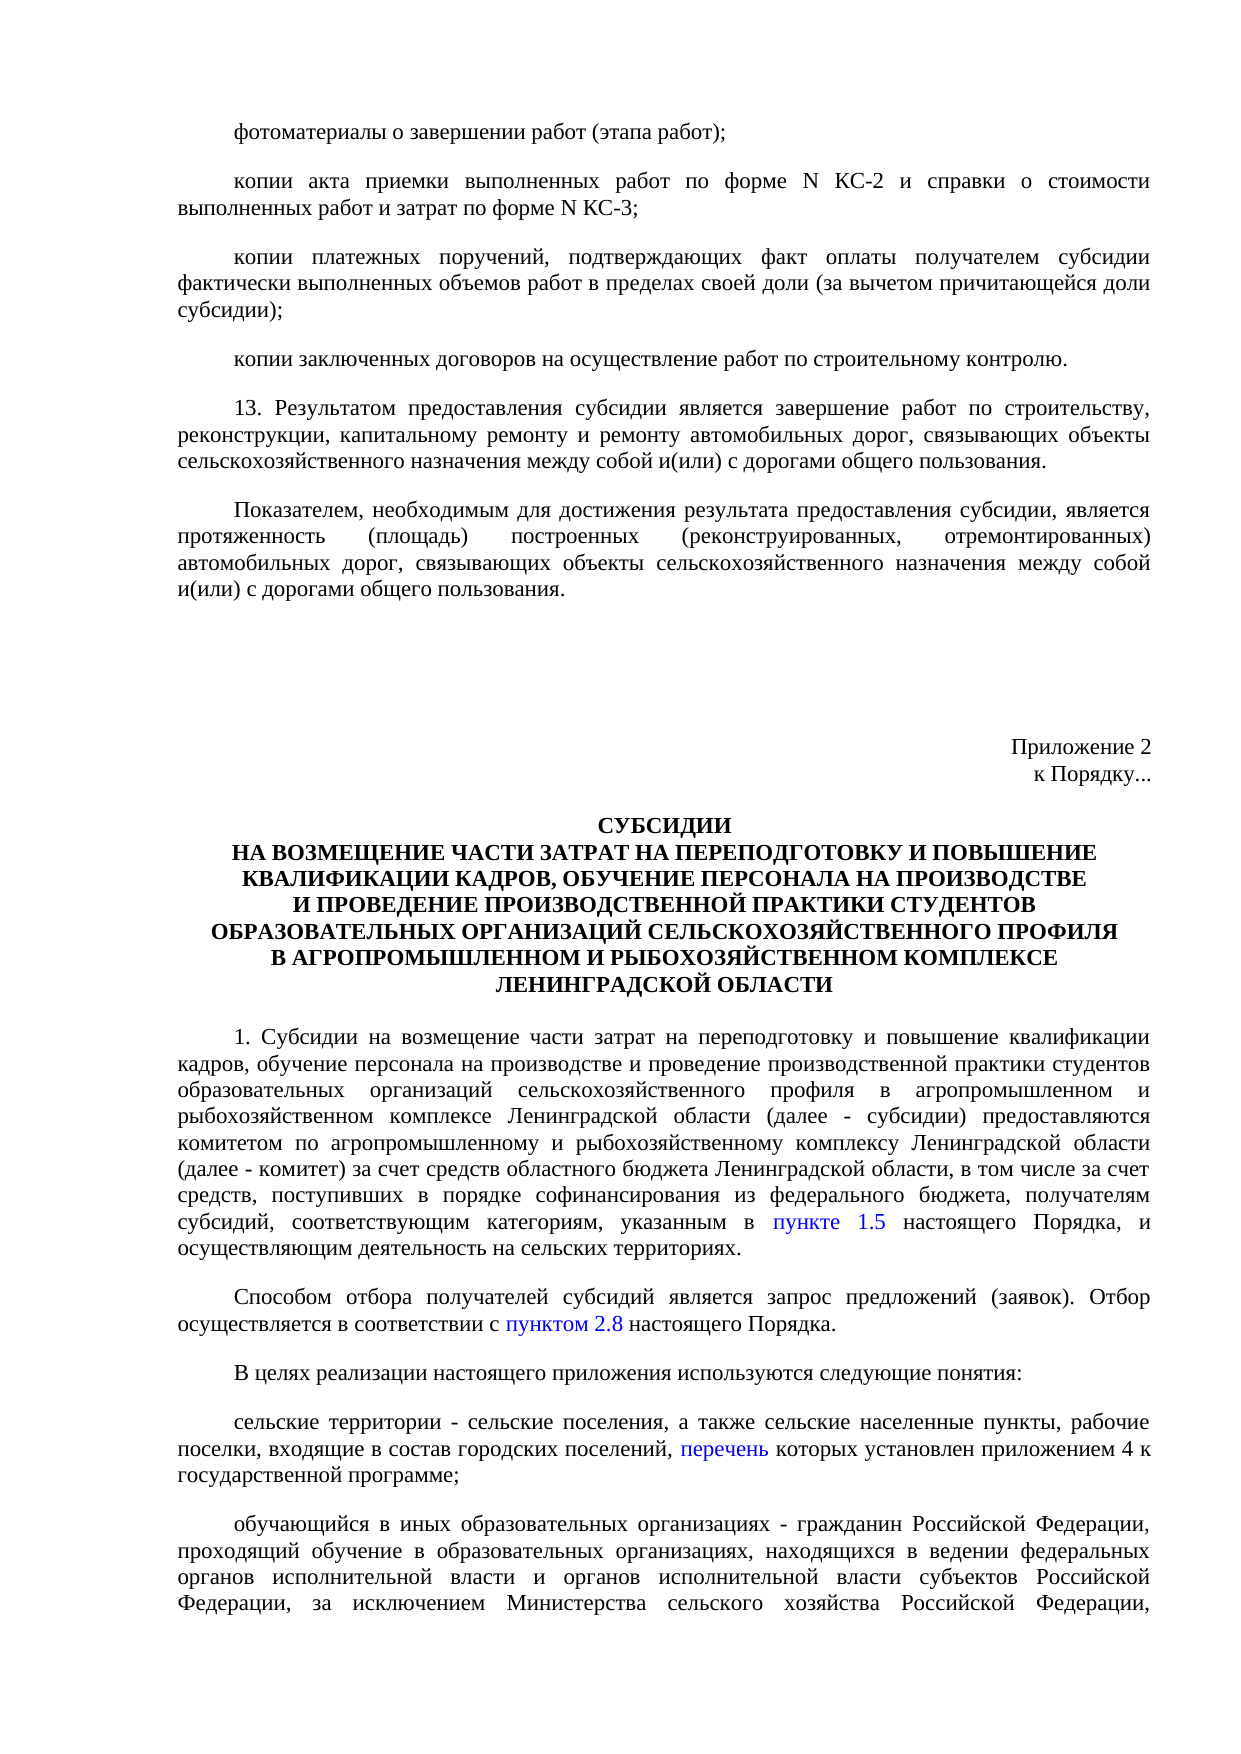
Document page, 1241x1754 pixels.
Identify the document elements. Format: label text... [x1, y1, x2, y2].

text копии платежных поручений, подтверждающих факт оплаты получателем субсидии фактически выполненных объемов работ в пределах своей доли (за вычетом причитающейся доли субсидии); [177, 243, 1152, 322]
text фотоматериалы о завершении работ (этапа работ); [177, 118, 1152, 144]
title В АГРОПРОМЫШЛЕННОМ И РЫБОХОЗЯЙСТВЕННОМ КОМПЛЕКСЕ [177, 944, 1152, 971]
text Способом отбора получателей субсидий является запрос предложений (заявок). Отбор осуществляется в соответствии с пунктом 2.8 настоящего Порядка. [177, 1283, 1152, 1336]
text 13. Результатом предоставления субсидии является завершение работ по строительству, реконструкции, капитальному ремонту и ремонту автомобильных дорог, связывающих объекты сельскохозяйственного назначения между собой и(или) с дорогами общего пользования. [177, 394, 1152, 473]
title ОБРАЗОВАТЕЛЬНЫХ ОРГАНИЗАЦИЙ СЕЛЬСКОХОЗЯЙСТВЕННОГО ПРОФИЛЯ [177, 918, 1152, 944]
text В целях реализации настоящего приложения используются следующие понятия: [177, 1359, 1152, 1385]
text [177, 1510, 1152, 1616]
text Показателем, необходимым для достижения результата предоставления субсидии, является протяженность (площадь) построенных (реконструированных, отремонтированных) автомобильных дорог, связывающих объекты сельскохозяйственного назначения между собой и(или) с дорогами общего пользования. [177, 496, 1152, 602]
text Приложение 2 [177, 733, 1152, 760]
text 1. Субсидии на возмещение части затрат на переподготовку и повышение квалификации кадров, обучение персонала на производстве и проведение производственной практики студентов образовательных организаций сельскохозяйственного профиля в агропромышленном и рыбохозяйственном комплексе Ленинградской области (далее - субсидии) предоставляются комитетом по агропромышленному и рыбохозяйственному комплексу Ленинградской области (далее - комитет) за счет средств областного бюджета Ленинградской области, в том числе за счет средств, поступивших в порядке софинансирования из федерального бюджета, получателям субсидий, соответствующим категориям, указанным в пункте 1.5 настоящего Порядка, и осуществляющим деятельность на сельских территориях. [177, 1023, 1152, 1261]
text копии заключенных договоров на осуществление работ по строительному контролю. [177, 345, 1152, 371]
text сельские территории - сельские поселения, а также сельские населенные пункты, рабочие поселки, входящие в состав городских поселений, перечень которых установлен приложением 4 к государственной программе; [177, 1408, 1152, 1487]
title И ПРОВЕДЕНИЕ ПРОИЗВОДСТВЕННОЙ ПРАКТИКИ СТУДЕНТОВ [177, 892, 1152, 918]
title СУБСИДИИ [177, 812, 1152, 839]
title КВАЛИФИКАЦИИ КАДРОВ, ОБУЧЕНИЕ ПЕРСОНАЛА НА ПРОИЗВОДСТВЕ [177, 865, 1152, 892]
text к Порядку... [177, 760, 1152, 786]
text копии акта приемки выполненных работ по форме N КС-2 и справки о стоимости выполненных работ и затрат по форме N КС-3; [177, 167, 1152, 220]
title ЛЕНИНГРАДСКОЙ ОБЛАСТИ [177, 971, 1152, 997]
title НА ВОЗМЕЩЕНИЕ ЧАСТИ ЗАТРАТ НА ПЕРЕПОДГОТОВКУ И ПОВЫШЕНИЕ [177, 839, 1152, 865]
